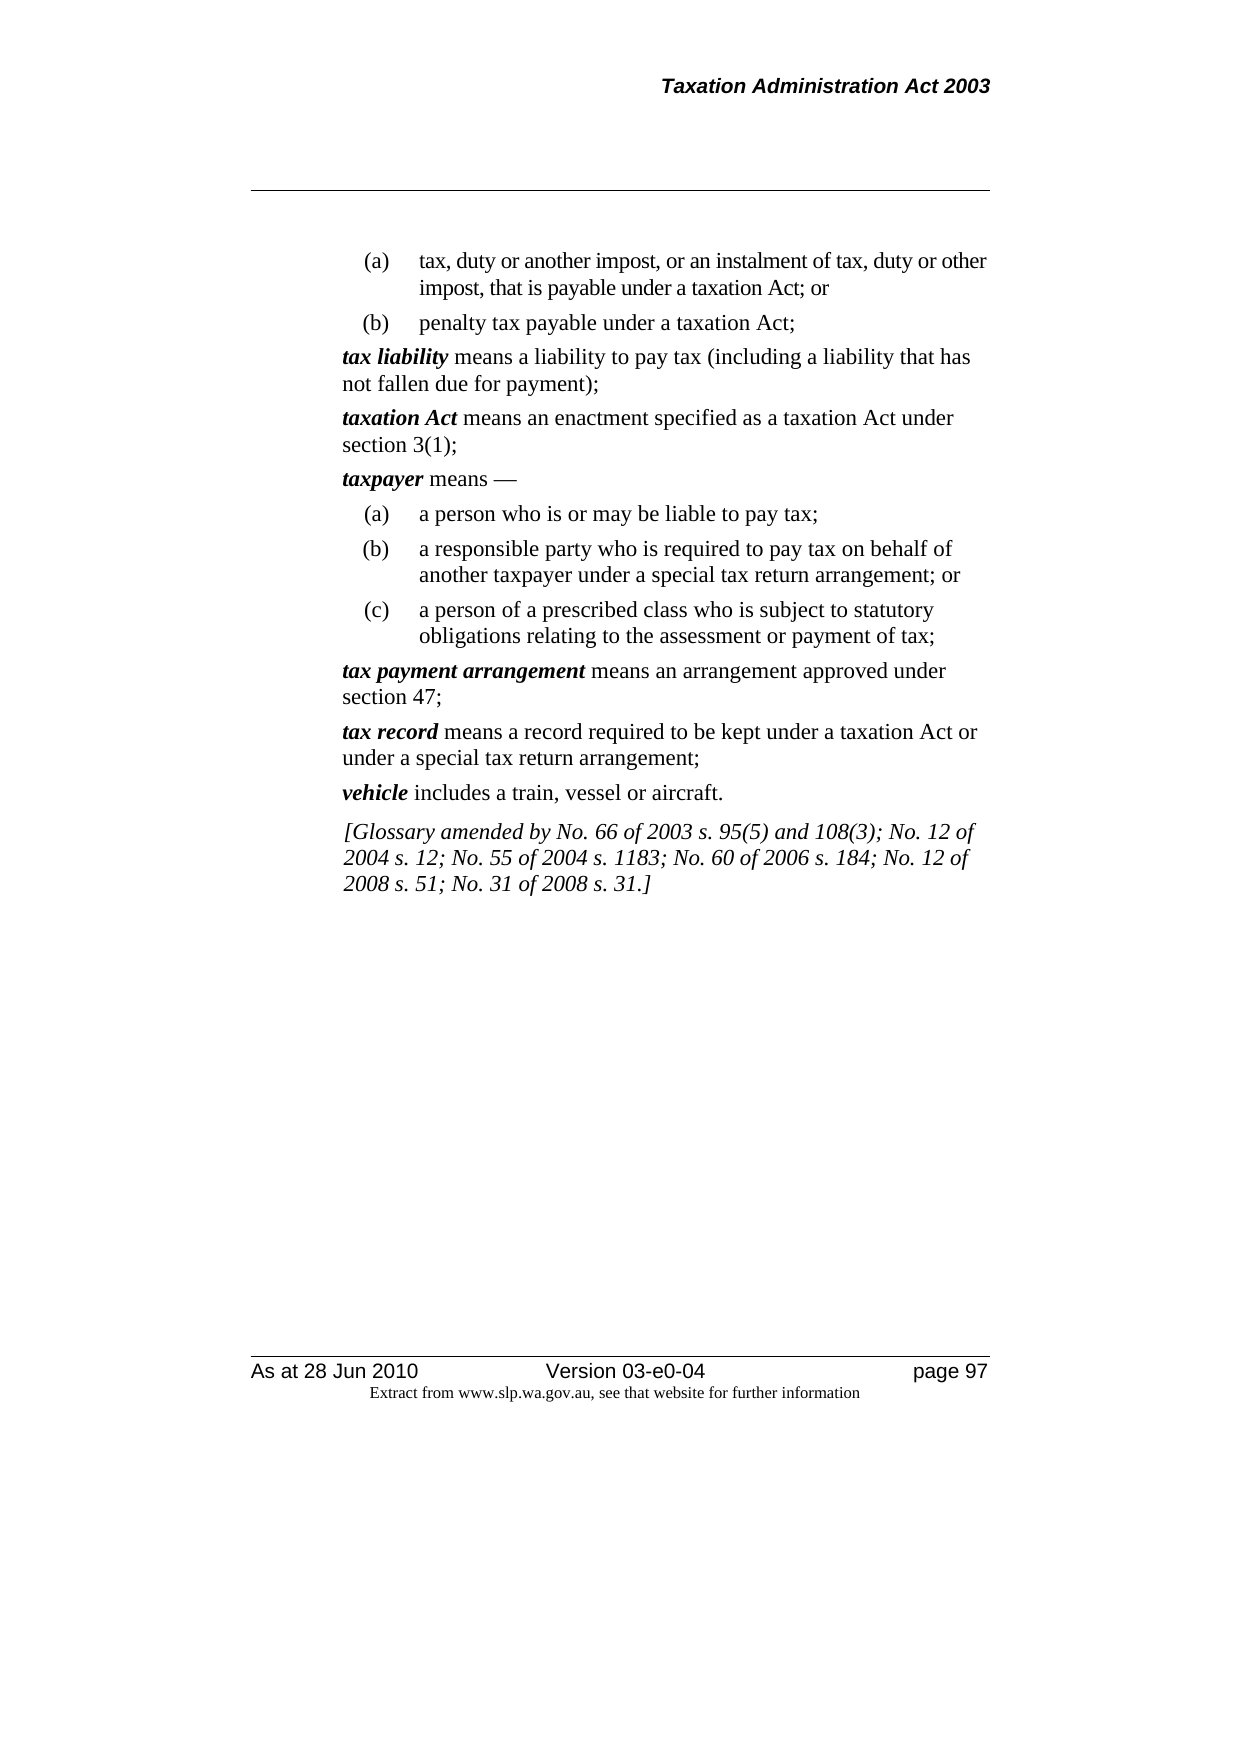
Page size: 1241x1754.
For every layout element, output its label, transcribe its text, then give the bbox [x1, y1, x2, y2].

text tax record means a record required to be kept under a taxation Act or under a special tax return arrangement; [251, 718, 990, 771]
text (b) a responsible party who is required to pay tax on behalf of another taxpayer under a special tax return arrangement; or [251, 535, 990, 587]
text (c) a person of a prescribed class who is subject to statutory obligations relating to the assessment or payment of tax; [251, 596, 990, 648]
text (b) penalty tax payable under a taxation Act; [251, 308, 990, 335]
text [Glossary amended by No. 66 of 2003 s. 95(5) and 108(3); No. 12 of 2004 s. 12; No. 55 of 2004 s. 1183; No. 60 of 2006 s. 184; No. 12 of 2008 s. 51; No. 31 of 2008 s. 31.] [251, 818, 990, 897]
text taxpayer means — [251, 465, 990, 492]
text tax liability means a liability to pay tax (including a liability that has not fallen due for payment); [251, 343, 990, 396]
text taxation Act means an enactment specified as a taxation Act under section 3(1); [251, 404, 990, 457]
text vehicle includes a train, vessel or aircraft. [251, 779, 990, 805]
text (a) a person who is or may be liable to pay tax; [251, 500, 990, 526]
text tax payment arrangement means an arrangement approved under section 47; [251, 657, 990, 709]
text (a) tax, duty or another impost, or an instalment of tax, duty or other impost, that is payable under a taxation Act; or [251, 247, 990, 300]
